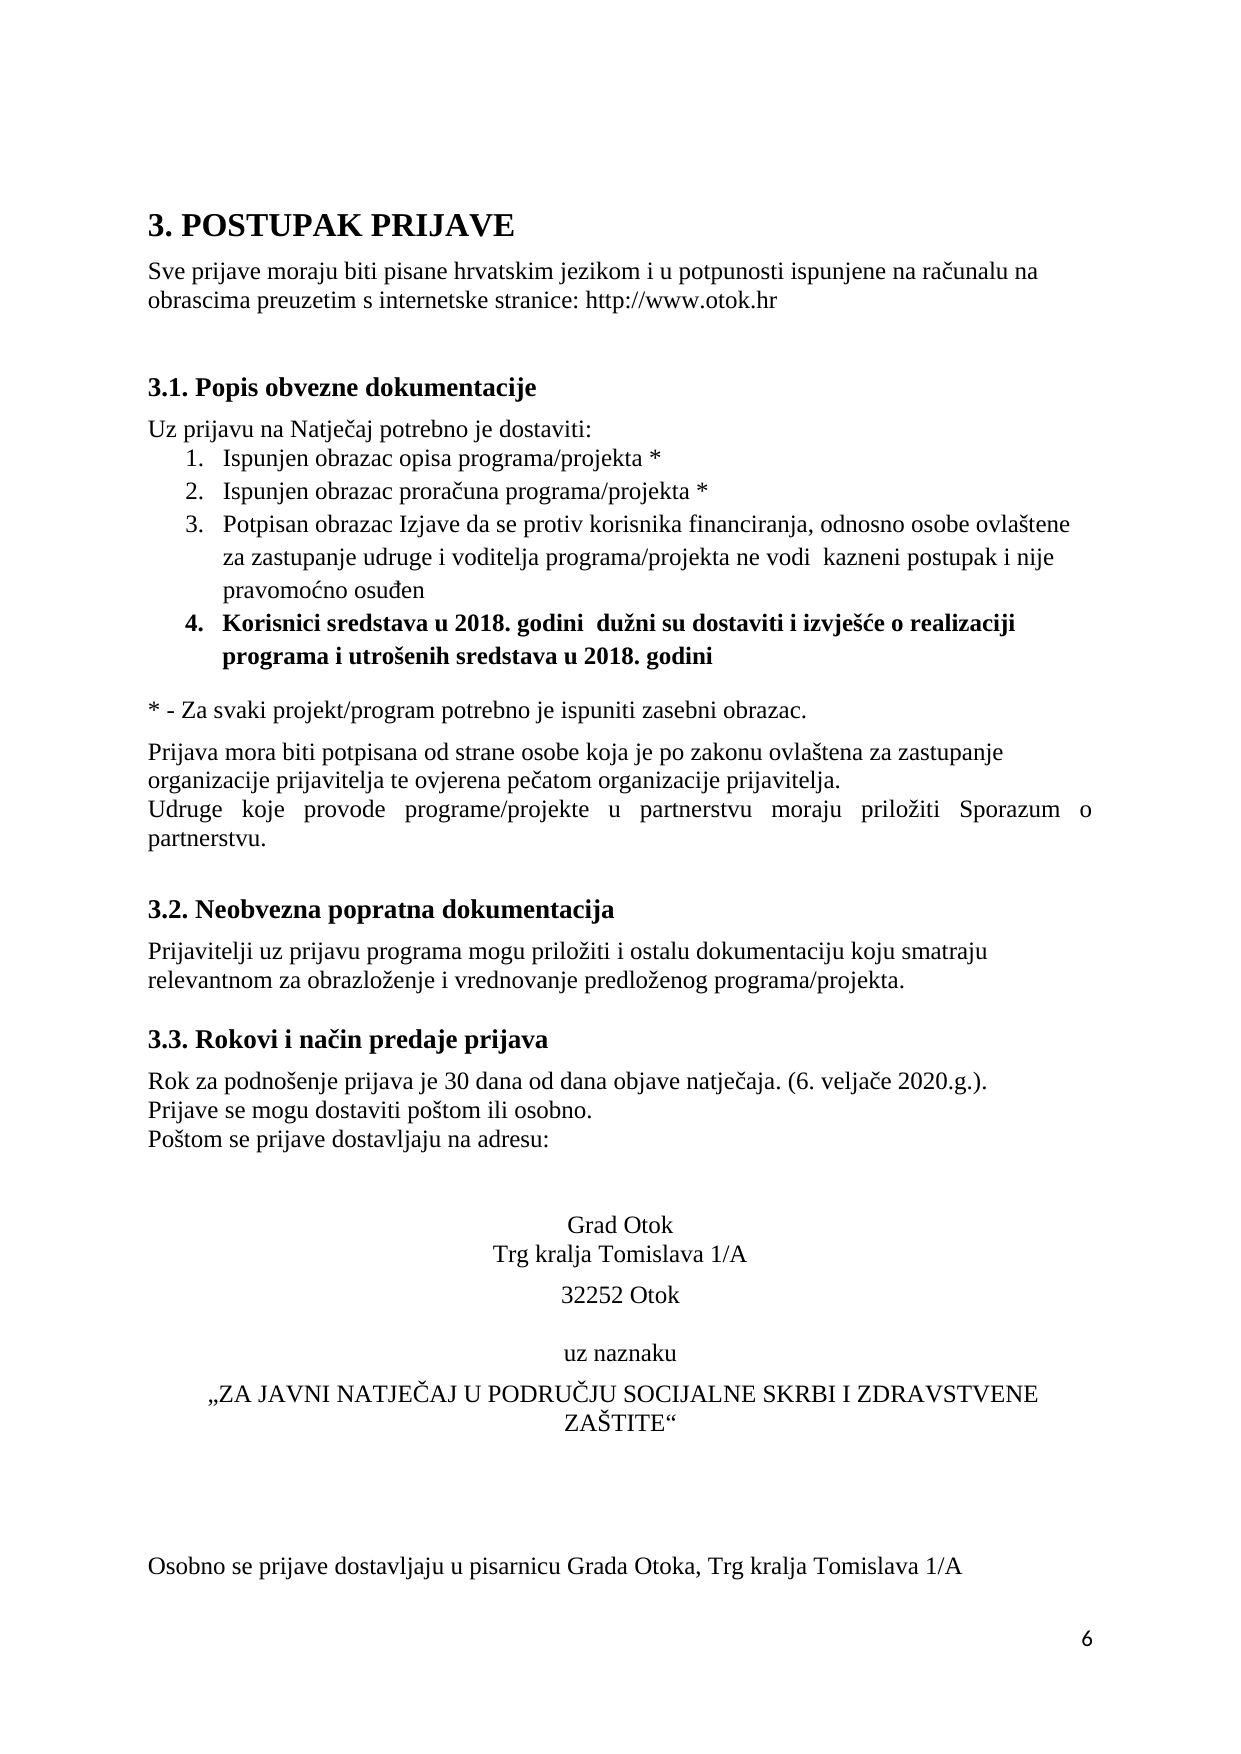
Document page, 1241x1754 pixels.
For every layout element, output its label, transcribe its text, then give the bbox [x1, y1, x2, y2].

text Prijava mora biti potpisana od strane osobe koja je po zakonu ovlaštena za zastupanje organizacije prijavitelja te ovjerena pečatom organizacije prijavitelja. [148, 737, 1093, 794]
list Ispunjen obrazac proračuna programa/projekta * [185, 476, 1093, 505]
text Grad Otok [148, 1210, 1093, 1239]
text * - Za svaki projekt/program potrebno je ispuniti zasebni obrazac. [148, 695, 1093, 724]
text uz naznaku [148, 1338, 1093, 1366]
list Potpisan obrazac Izjave da se protiv korisnika financiranja, odnosno osobe ovlaštene za zastupanje udruge i voditelja programa/projekta ne vodi kazneni postupak i nije pravomoćno osuđen [185, 509, 1093, 604]
subtitle 3.3. Rokovi i način predaje prijava [148, 1023, 1093, 1054]
text Sve prijave moraju biti pisane hrvatskim jezikom i u potpunosti ispunjene na računalu na obrascima preuzetim s internetske stranice: http://www.otok.hr [148, 256, 1093, 313]
subtitle 3. POSTUPAK PRIJAVE [148, 205, 1093, 243]
text Prijavitelji uz prijavu programa mogu priložiti i ostalu dokumentaciju koju smatraju relevantnom za obrazloženje i vrednovanje predloženog programa/projekta. [148, 936, 1093, 994]
text Udruge koje provode programe/projekte u partnerstvu moraju priložiti Sporazum o partnerstvu. [148, 794, 1093, 852]
subtitle 3.2. Neobvezna popratna dokumentacija [148, 893, 1093, 924]
text Uz prijavu na Natječaj potrebno je dostaviti: [148, 414, 1093, 443]
text Osobno se prijave dostavljaju u pisarnicu Grada Otoka, Trg kralja Tomislava 1/A [148, 1551, 1093, 1580]
text Prijave se mogu dostaviti poštom ili osobno. [148, 1095, 1093, 1124]
text „ZA JAVNI NATJEČAJ U PODRUČJU SOCIJALNE SKRBI I ZDRAVSTVENE ZAŠTITE“ [148, 1379, 1093, 1436]
text 32252 Otok [148, 1280, 1093, 1309]
text Poštom se prijave dostavljaju na adresu: [148, 1124, 1093, 1153]
subtitle 3.1. Popis obvezne dokumentacije [148, 371, 1093, 402]
text Rok za podnošenje prijava je 30 dana od dana objave natječaja. (6. veljače 2020.g.). [148, 1066, 1093, 1095]
list Korisnici sredstava u 2018. godini dužni su dostaviti i izvješće o realizaciji programa i utrošenih sredstava u 2018. godini [185, 608, 1093, 670]
text Trg kralja Tomislava 1/A [148, 1239, 1093, 1268]
list Ispunjen obrazac opisa programa/projekta * [185, 443, 1093, 472]
